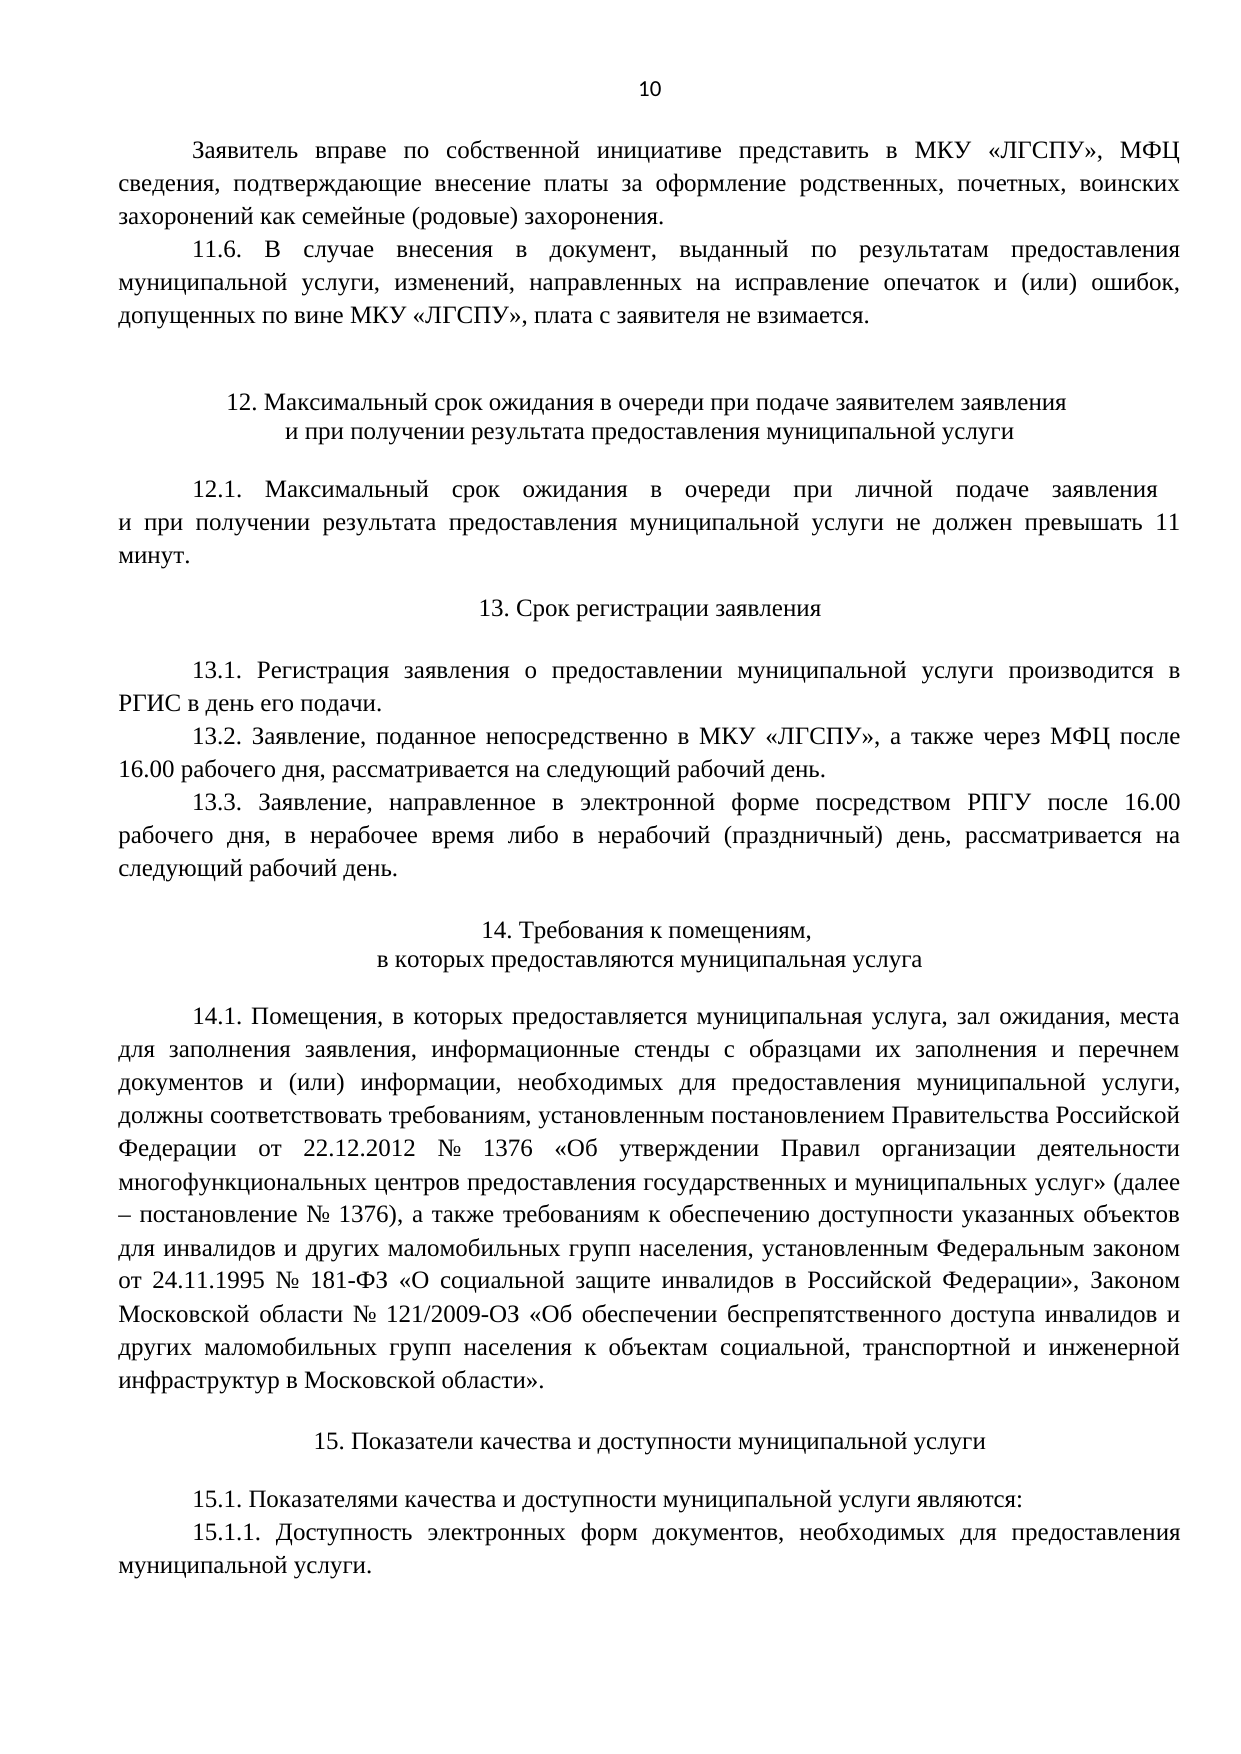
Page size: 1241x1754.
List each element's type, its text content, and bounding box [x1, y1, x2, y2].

text 15.1.1. Доступность электронных форм документов, необходимых для предоставления муниципальной услуги. [118, 1517, 1181, 1579]
list 12.1. Максимальный срок ожидания в очереди при личной подаче заявления и при получении результата предоставления муниципальной услуги не должен превышать 11 минут. [118, 474, 1181, 568]
text 13.1. Регистрация заявления о предоставлении муниципальной услуги производится в РГИС в день его подачи. [118, 655, 1181, 717]
text 13.3. Заявление, направленное в электронной форме посредством РПГУ после 16.00 рабочего дня, в нерабочее время либо в нерабочий (праздничный) день, рассматривается на следующий рабочий день. [118, 787, 1181, 882]
text 11.6. В случае внесения в документ, выданный по результатам предоставления муниципальной услуги, изменений, направленных на исправление опечаток и (или) ошибок, допущенных по вине МКУ «ЛГСПУ», плата с заявителя не взимается. [118, 234, 1181, 329]
subtitle 14. Требования к помещениям, в которых предоставляются муниципальная услуга [118, 915, 1181, 973]
text 13.2. Заявление, поданное непосредственно в МКУ «ЛГСПУ», а также через МФЦ после 16.00 рабочего дня, рассматривается на следующий рабочий день. [118, 721, 1181, 783]
subtitle 15. Показатели качества и доступности муниципальной услуги [118, 1426, 1181, 1455]
text Заявитель вправе по собственной инициативе представить в МКУ «ЛГСПУ», МФЦ сведения, подтверждающие внесение платы за оформление родственных, почетных, воинских захоронений как семейные (родовые) захоронения. [118, 135, 1181, 230]
subtitle 12. Максимальный срок ожидания в очереди при подаче заявителем заявления и при получении результата предоставления муниципальной услуги [118, 387, 1181, 445]
text 14.1. Помещения, в которых предоставляется муниципальная услуга, зал ожидания, места для заполнения заявления, информационные стенды с образцами их заполнения и перечнем документов и (или) информации, необходимых для предоставления муниципальной услуги, должны соответствовать требованиям, установленным постановлением Правительства Российской Федерации от 22.12.2012 № 1376 «Об утверждении Правил организации деятельности многофункциональных центров предоставления государственных и муниципальных услуг» (далее – постановление № 1376), а также требованиям к обеспечению доступности указанных объектов для инвалидов и других маломобильных групп населения, установленным Федеральным законом от 24.11.1995 № 181-ФЗ «О социальной защите инвалидов в Российской Федерации», Законом Московской области № 121/2009-ОЗ «Об обеспечении беспрепятственного доступа инвалидов и других маломобильных групп населения к объектам социальной, транспортной и инженерной инфраструктур в Московской области». [118, 1001, 1181, 1393]
text 15.1. Показателями качества и доступности муниципальной услуги являются: [118, 1484, 1181, 1513]
subtitle 13. Срок регистрации заявления [118, 593, 1181, 622]
